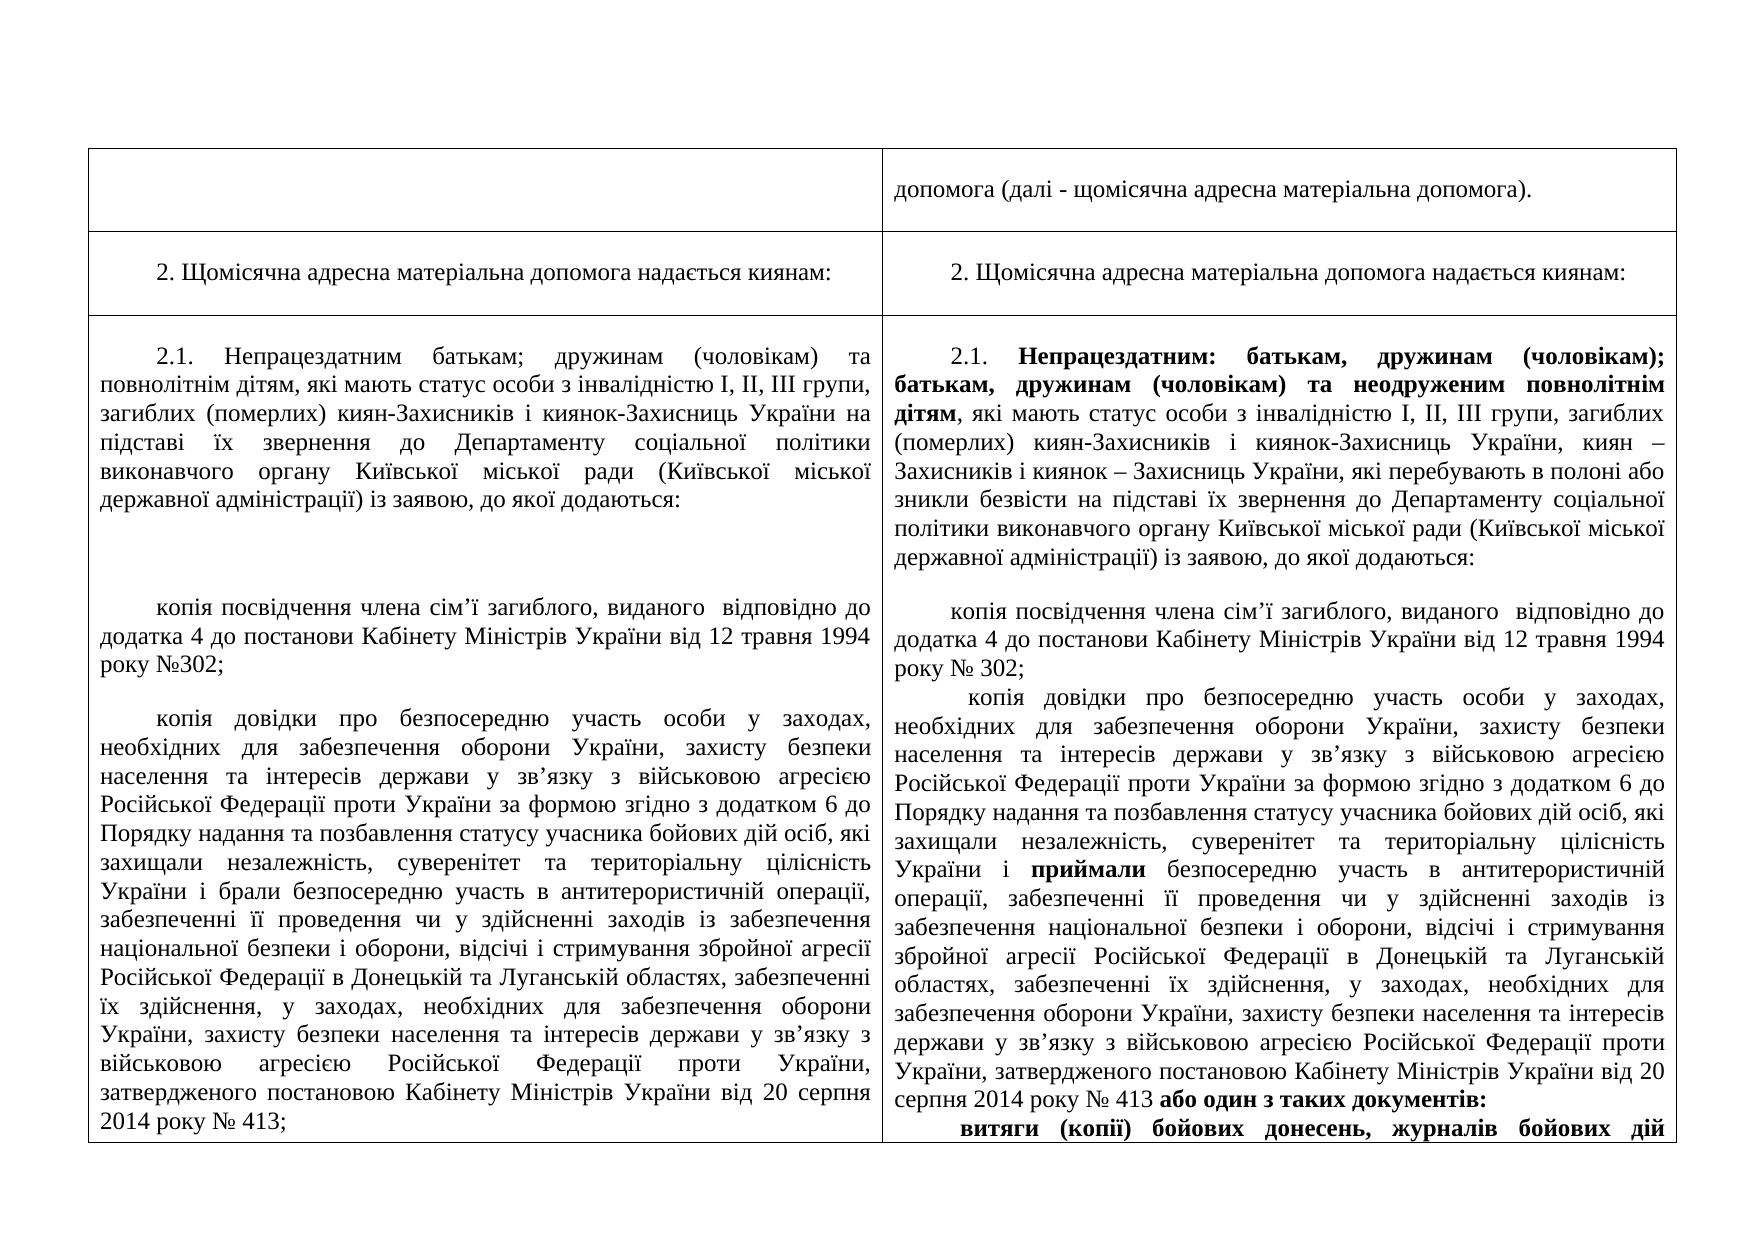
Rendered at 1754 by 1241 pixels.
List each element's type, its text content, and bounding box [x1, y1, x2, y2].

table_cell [89, 149, 882, 231]
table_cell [89, 316, 882, 1142]
table_cell 2. Щомісячна адресна матеріальна допомога надається киянам: [89, 232, 882, 315]
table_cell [883, 316, 1676, 1142]
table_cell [883, 149, 1676, 231]
table_cell 2. Щомісячна адресна матеріальна допомога надається киянам: [883, 232, 1676, 315]
